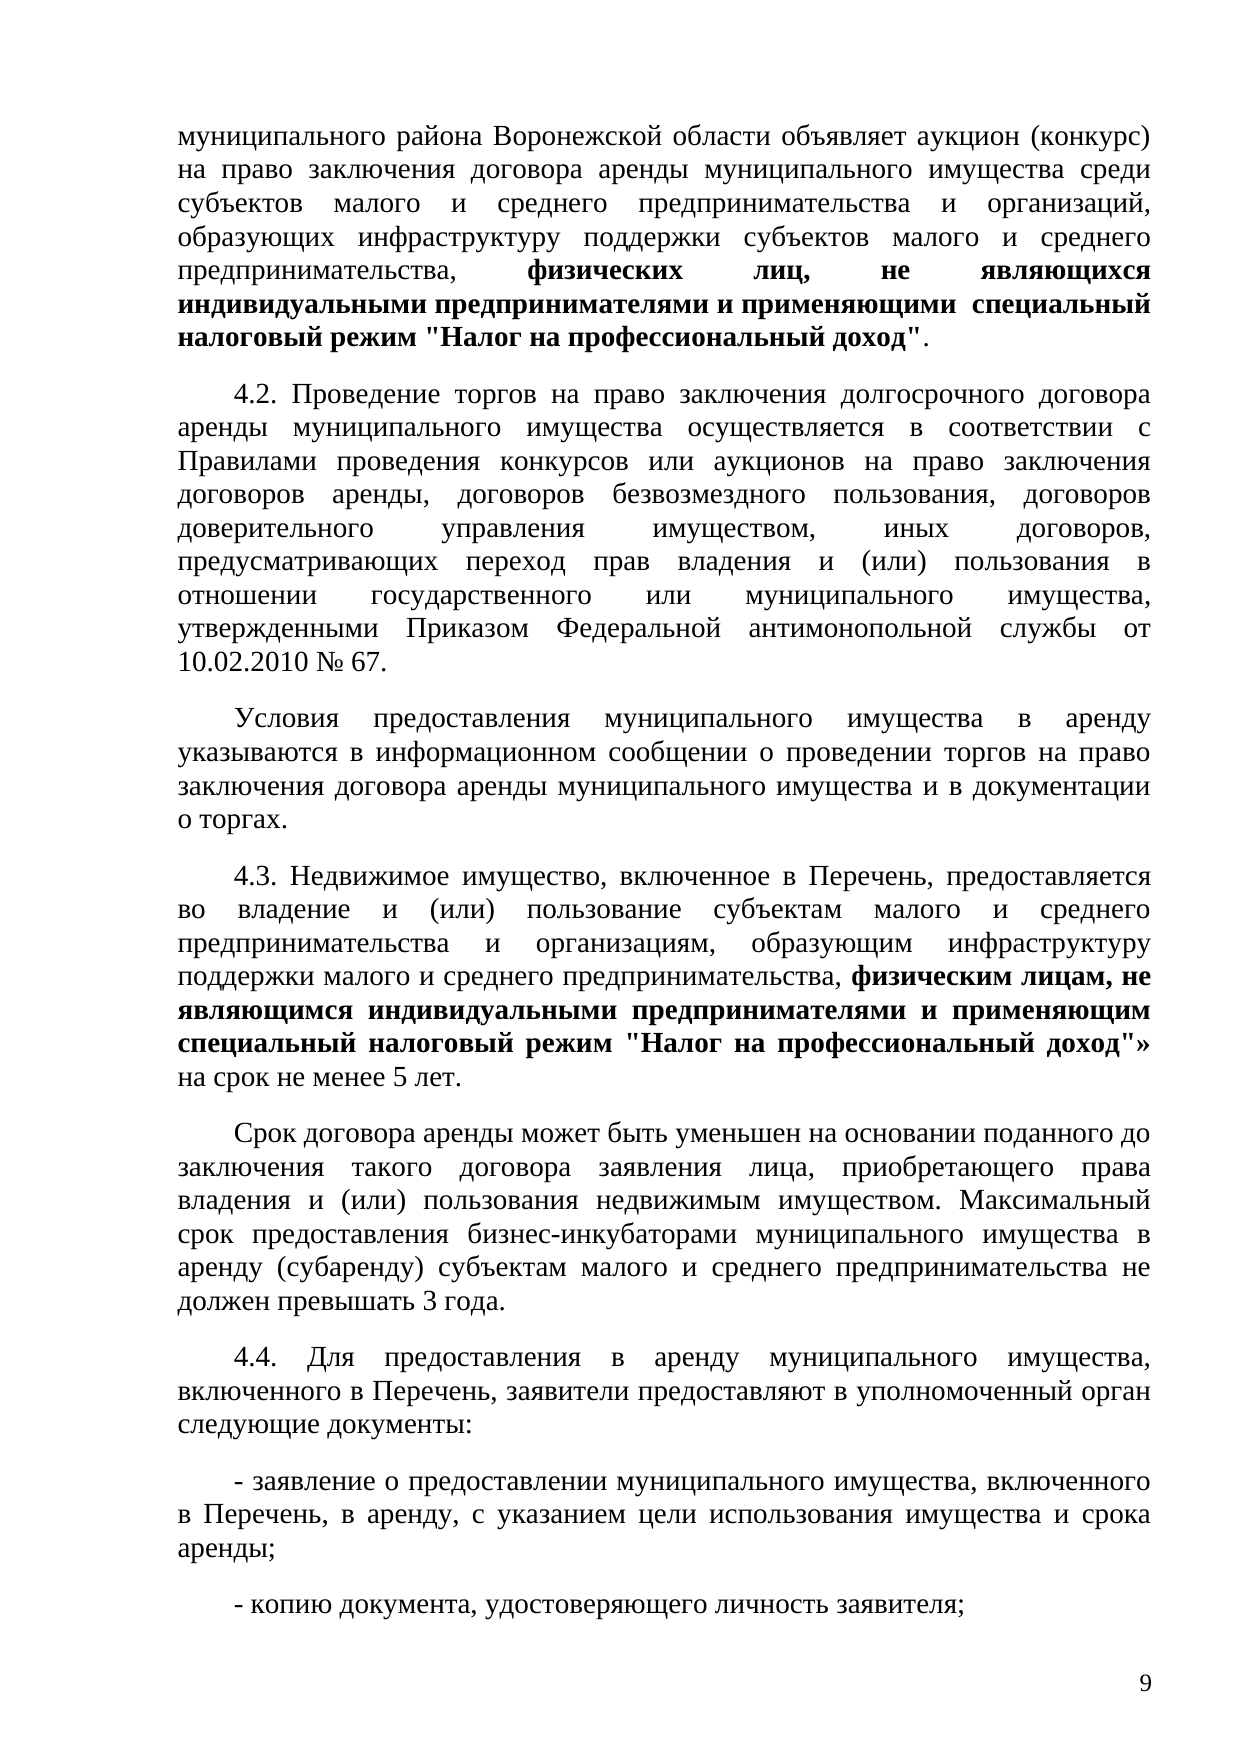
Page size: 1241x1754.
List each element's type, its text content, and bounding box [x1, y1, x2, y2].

text - заявление о предоставлении муниципального имущества, включенного в Перечень, в аренду, с указанием цели использования имущества и срока аренды; [177, 1463, 1152, 1564]
text - копию документа, удостоверяющего личность заявителя; [177, 1587, 1152, 1620]
text Условия предоставления муниципального имущества в аренду указываются в информационном сообщении о проведении торгов на право заключения договора аренды муниципального имущества и в документации о торгах. [177, 701, 1152, 835]
text Срок договора аренды может быть уменьшен на основании поданного до заключения такого договора заявления лица, приобретающего права владения и (или) пользования недвижимым имуществом. Максимальный срок предоставления бизнес-инкубаторами муниципального имущества в аренду (субаренду) субъектам малого и среднего предпринимательства не должен превышать 3 года. [177, 1115, 1152, 1317]
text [177, 118, 1152, 353]
text 4.2. Проведение торгов на право заключения долгосрочного договора аренды муниципального имущества осуществляется в соответствии с Правилами проведения конкурсов или аукционов на право заключения договоров аренды, договоров безвозмездного пользования, договоров доверительного управления имуществом, иных договоров, предусматривающих переход прав владения и (или) пользования в отношении государственного или муниципального имущества, утвержденными Приказом Федеральной антимонопольной службы от 10.02.2010 № 67. [177, 376, 1152, 678]
text 4.3. Недвижимое имущество, включенное в Перечень, предоставляется во владение и (или) пользование субъектам малого и среднего предпринимательства и организациям, образующим инфраструктуру поддержки малого и среднего предпринимательства, физическим лицам, не являющимся индивидуальными предпринимателями и применяющим специальный налоговый режим "Налог на профессиональный доход"» на срок не менее 5 лет. [177, 858, 1152, 1092]
text 4.4. Для предоставления в аренду муниципального имущества, включенного в Перечень, заявители предоставляют в уполномоченный орган следующие документы: [177, 1339, 1152, 1440]
